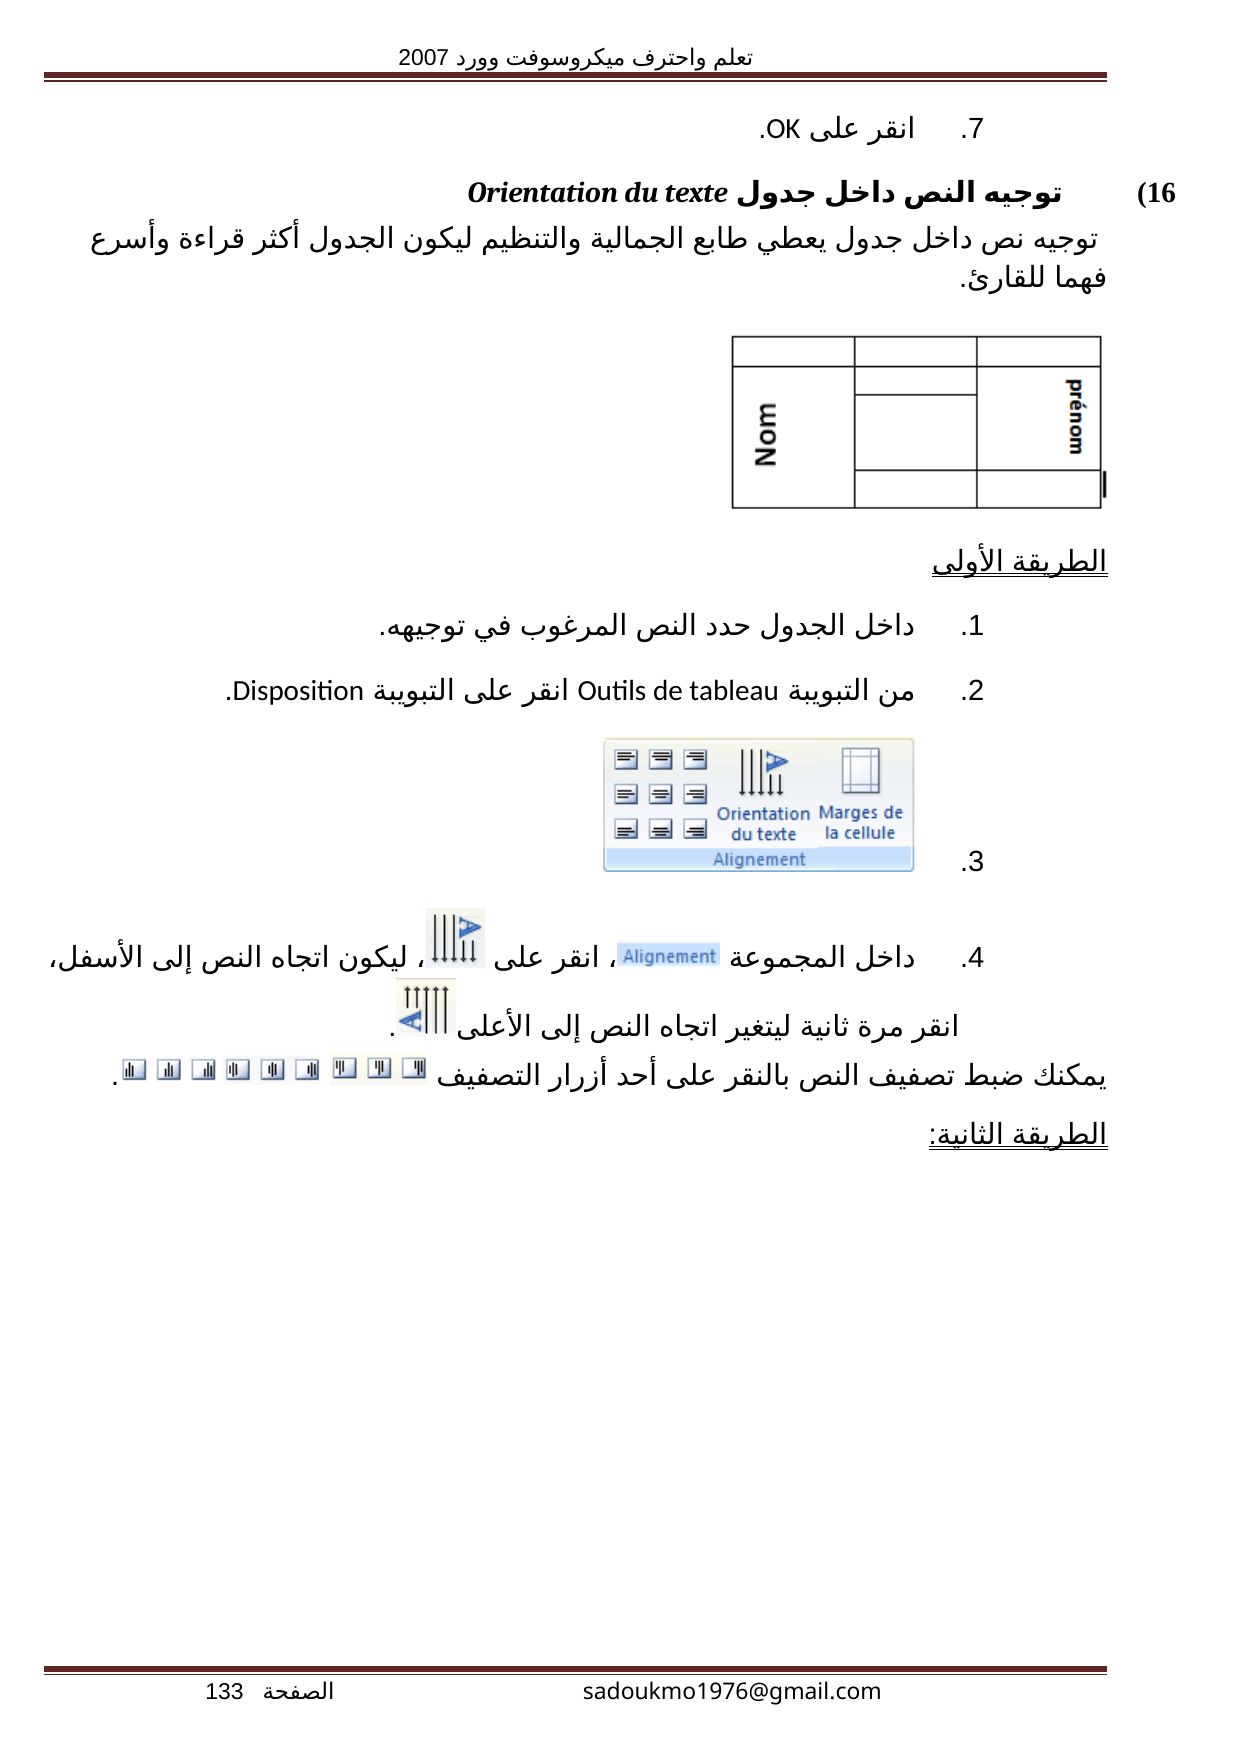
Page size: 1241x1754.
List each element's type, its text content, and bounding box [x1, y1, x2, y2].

picture [602, 737, 916, 872]
picture [118, 1053, 429, 1085]
picture [617, 940, 721, 968]
subtitle من التبويبة Outils de tableau انقر على التبويبة Disposition. [44, 672, 960, 707]
subtitle توجيه النص داخل جدول Orientation du texte [44, 176, 1137, 210]
subtitle داخل الجدول حدد النص المرغوب في توجيهه. [44, 608, 960, 642]
subtitle داخل المجموعة ، انقر على ، ليكون اتجاه النص إلى الأسفل، انقر مرة ثانية ليتغير اتجاه النص إلى الأعلى. [44, 908, 960, 1042]
picture [396, 978, 456, 1037]
text الطريقة الثانية: [44, 1117, 1107, 1151]
text توجيه نص داخل جدول يعطي طابع الجمالية والتنظيم ليكون الجدول أكثر قراءة وأسرع فهما للقارئ. [44, 222, 1107, 294]
picture [425, 908, 485, 968]
text يمكنك ضبط تصفيف النص بالنقر على أحد أزرار التصفيف . [44, 1054, 1107, 1091]
text الطريقة الأولى [44, 544, 1107, 578]
subtitle انقر على OK. [44, 110, 960, 145]
picture [718, 319, 1108, 520]
